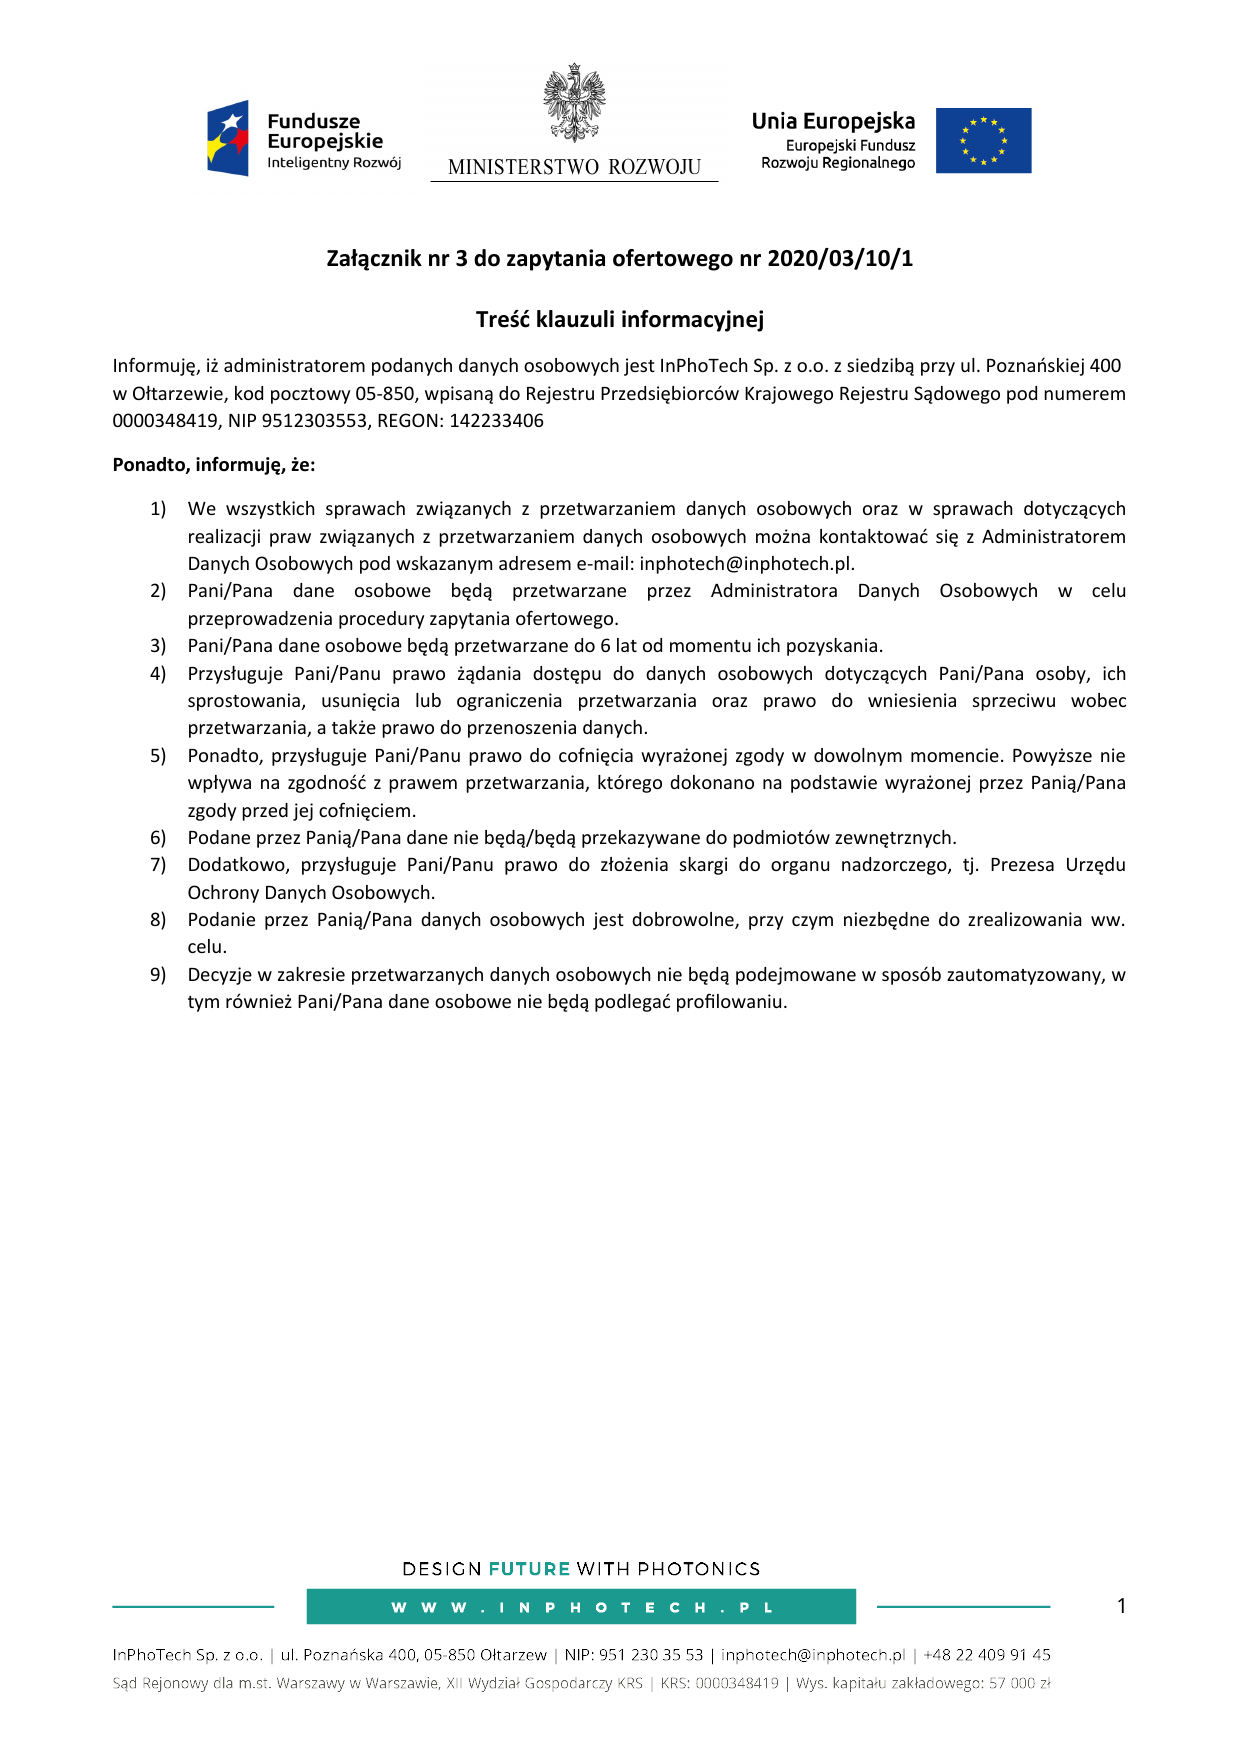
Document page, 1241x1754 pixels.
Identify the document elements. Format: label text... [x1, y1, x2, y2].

list Przysługuje Pani/Panu prawo żądania dostępu do danych osobowych dotyczących Pani/Pana osoby, ich sprostowania, usunięcia lub ograniczenia przetwarzania oraz prawo do wniesienia sprzeciwu wobec przetwarzania, a także prawo do przenoszenia danych. [150, 660, 1128, 740]
list Dodatkowo, przysługuje Pani/Panu prawo do złożenia skargi do organu nadzorczego, tj. Prezesa Urzędu Ochrony Danych Osobowych. [150, 852, 1128, 904]
text Ponadto, informuję, że: [112, 451, 1128, 477]
picture [187, 59, 1054, 195]
picture [112, 1562, 1051, 1721]
text Informuję, iż administratorem podanych danych osobowych jest InPhoTech Sp. z o.o. z siedzibą przy ul. Poznańskiej 400 w Ołtarzewie, kod pocztowy 05-850, wpisaną do Rejestru Przedsiębiorców Krajowego Rejestru Sądowego pod numerem 0000348419, NIP 9512303553, REGON: 142233406 [112, 352, 1128, 433]
text Treść klauzuli informacyjnej [112, 303, 1128, 333]
list Decyzje w zakresie przetwarzanych danych osobowych nie będą podejmowane w sposób zautomatyzowany, w tym również Pani/Pana dane osobowe nie będą podlegać profilowaniu. [150, 961, 1128, 1014]
list Pani/Pana dane osobowe będą przetwarzane przez Administratora Danych Osobowych w celu przeprowadzenia procedury zapytania ofertowego. [150, 578, 1128, 630]
list Pani/Pana dane osobowe będą przetwarzane do 6 lat od momentu ich pozyskania. [150, 632, 1128, 658]
list Ponadto, przysługuje Pani/Panu prawo do cofnięcia wyrażonej zgody w dowolnym momencie. Powyższe nie wpływa na zgodność z prawem przetwarzania, którego dokonano na podstawie wyrażonej przez Panią/Pana zgody przed jej cofnięciem. [150, 742, 1128, 822]
list Podane przez Panią/Pana dane nie będą/będą przekazywane do podmiotów zewnętrznych. [150, 824, 1128, 849]
list Podanie przez Panią/Pana danych osobowych jest dobrowolne, przy czym niezbędne do zrealizowania ww. celu. [150, 906, 1128, 959]
list We wszystkich sprawach związanych z przetwarzaniem danych osobowych oraz w sprawach dotyczących realizacji praw związanych z przetwarzaniem danych osobowych można kontaktować się z Administratorem Danych Osobowych pod wskazanym adresem e-mail: inphotech@inphotech.pl. [150, 495, 1128, 576]
text Załącznik nr 3 do zapytania ofertowego nr 2020/03/10/1 [112, 242, 1128, 272]
